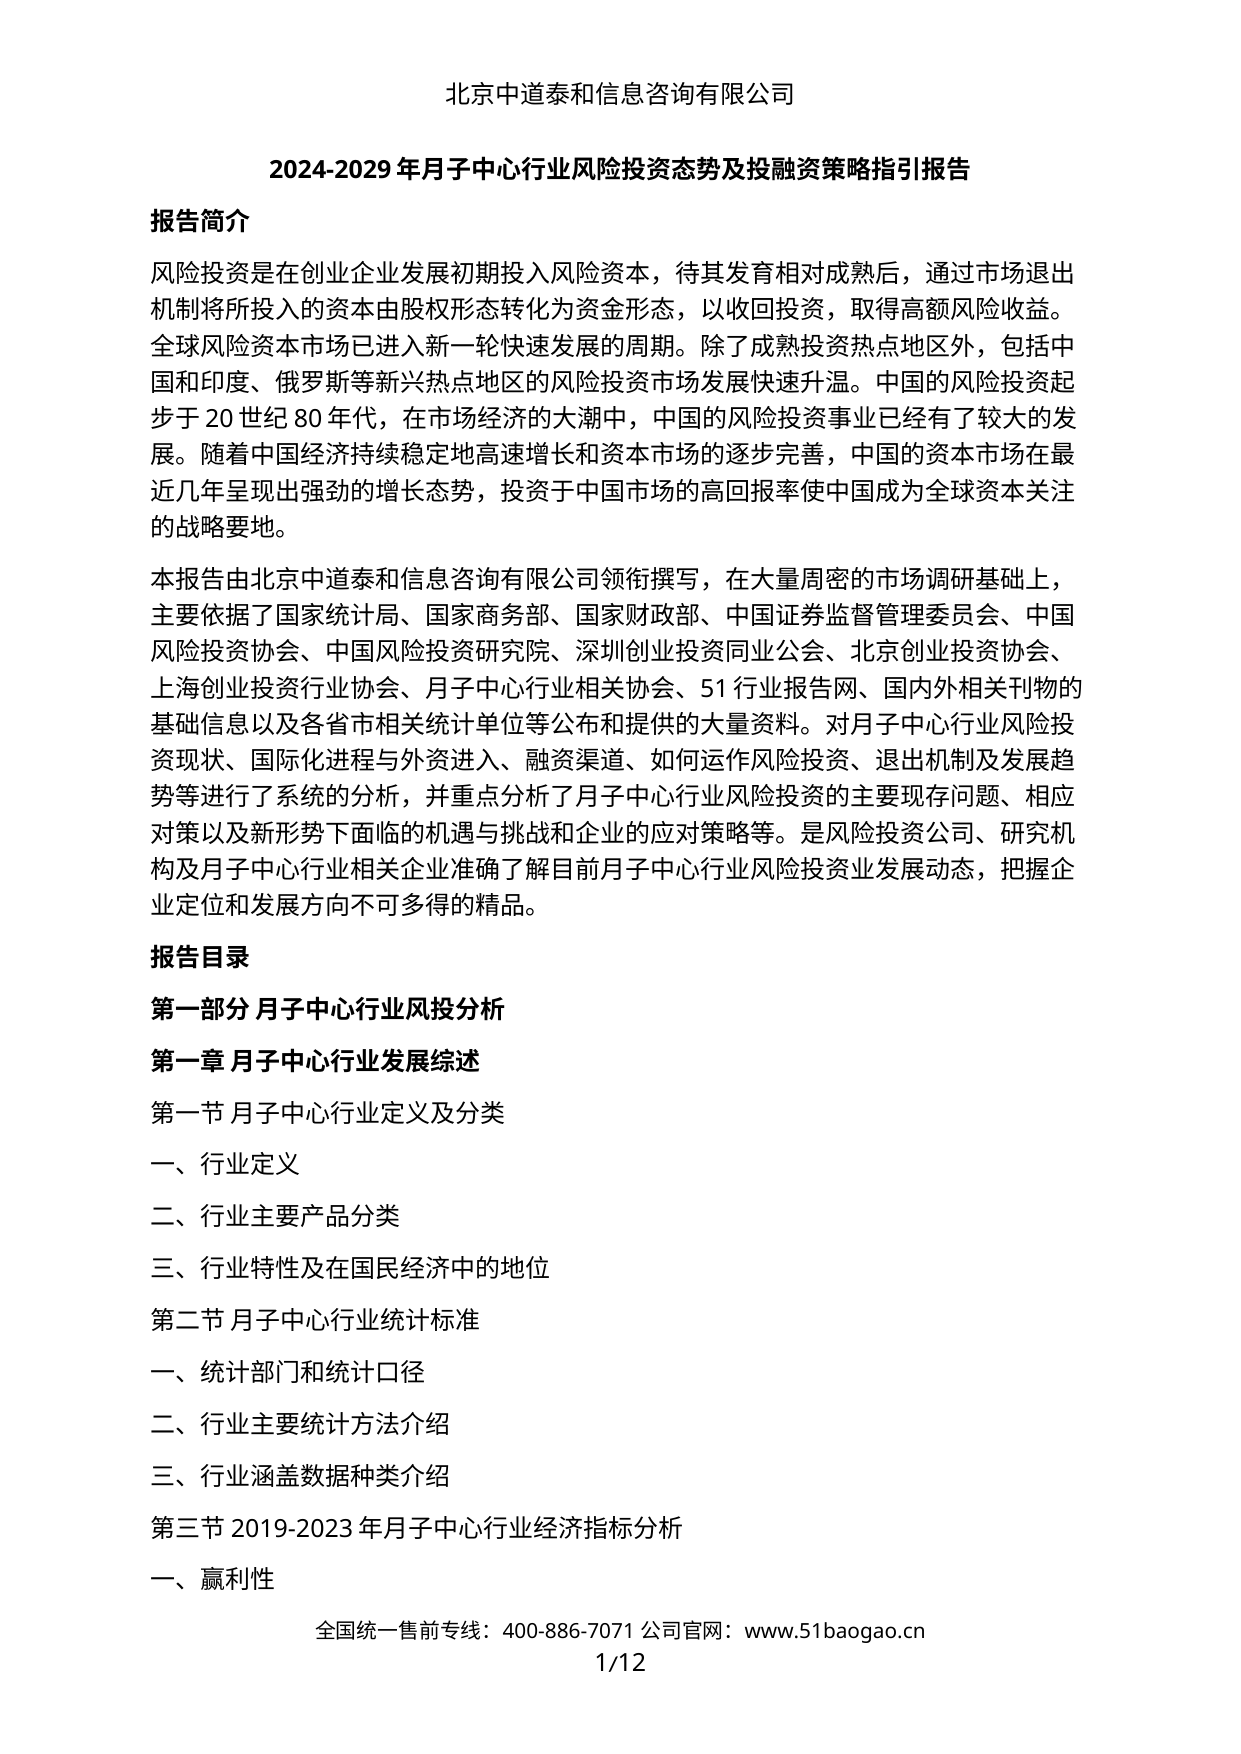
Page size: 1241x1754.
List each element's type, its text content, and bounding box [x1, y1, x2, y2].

text 三、行业特性及在国民经济中的地位 [150, 1249, 1090, 1285]
text 二、行业主要统计方法介绍 [150, 1404, 1090, 1441]
text 一、赢利性 [150, 1560, 1090, 1596]
text 三、行业涵盖数据种类介绍 [150, 1456, 1090, 1492]
text 风险投资是在创业企业发展初期投入风险资本，待其发育相对成熟后，通过市场退出机制将所投入的资本由股权形态转化为资金形态，以收回投资，取得高额风险收益。全球风险资本市场已进入新一轮快速发展的周期。除了成熟投资热点地区外，包括中国和印度、俄罗斯等新兴热点地区的风险投资市场发展快速升温。中国的风险投资起步于20世纪80年代，在市场经济的大潮中，中国的风险投资事业已经有了较大的发展。随着中国经济持续稳定地高速增长和资本市场的逐步完善，中国的资本市场在最近几年呈现出强劲的增长态势，投资于中国市场的高回报率使中国成为全球资本关注的战略要地。 [150, 254, 1090, 544]
text 本报告由北京中道泰和信息咨询有限公司领衔撰写，在大量周密的市场调研基础上，主要依据了国家统计局、国家商务部、国家财政部、中国证券监督管理委员会、中国风险投资协会、中国风险投资研究院、深圳创业投资同业公会、北京创业投资协会、上海创业投资行业协会、月子中心行业相关协会、51行业报告网、国内外相关刊物的基础信息以及各省市相关统计单位等公布和提供的大量资料。对月子中心行业风险投资现状、国际化进程与外资进入、融资渠道、如何运作风险投资、退出机制及发展趋势等进行了系统的分析，并重点分析了月子中心行业风险投资的主要现存问题、相应对策以及新形势下面临的机遇与挑战和企业的应对策略等。是风险投资公司、研究机构及月子中心行业相关企业准确了解目前月子中心行业风险投资业发展动态，把握企业定位和发展方向不可多得的精品。 [150, 559, 1090, 922]
text 2024-2029年月子中心行业风险投资态势及投融资策略指引报告 [150, 150, 1090, 186]
text 二、行业主要产品分类 [150, 1197, 1090, 1233]
text 第三节 2019-2023年月子中心行业经济指标分析 [150, 1508, 1090, 1544]
text 报告简介 [150, 202, 1090, 238]
text 第一节 月子中心行业定义及分类 [150, 1093, 1090, 1129]
text 报告目录 [150, 937, 1090, 974]
text 第一章 月子中心行业发展综述 [150, 1041, 1090, 1077]
text 一、统计部门和统计口径 [150, 1352, 1090, 1389]
text 第二节 月子中心行业统计标准 [150, 1301, 1090, 1337]
text 第一部分 月子中心行业风投分析 [150, 989, 1090, 1026]
text 一、行业定义 [150, 1145, 1090, 1181]
